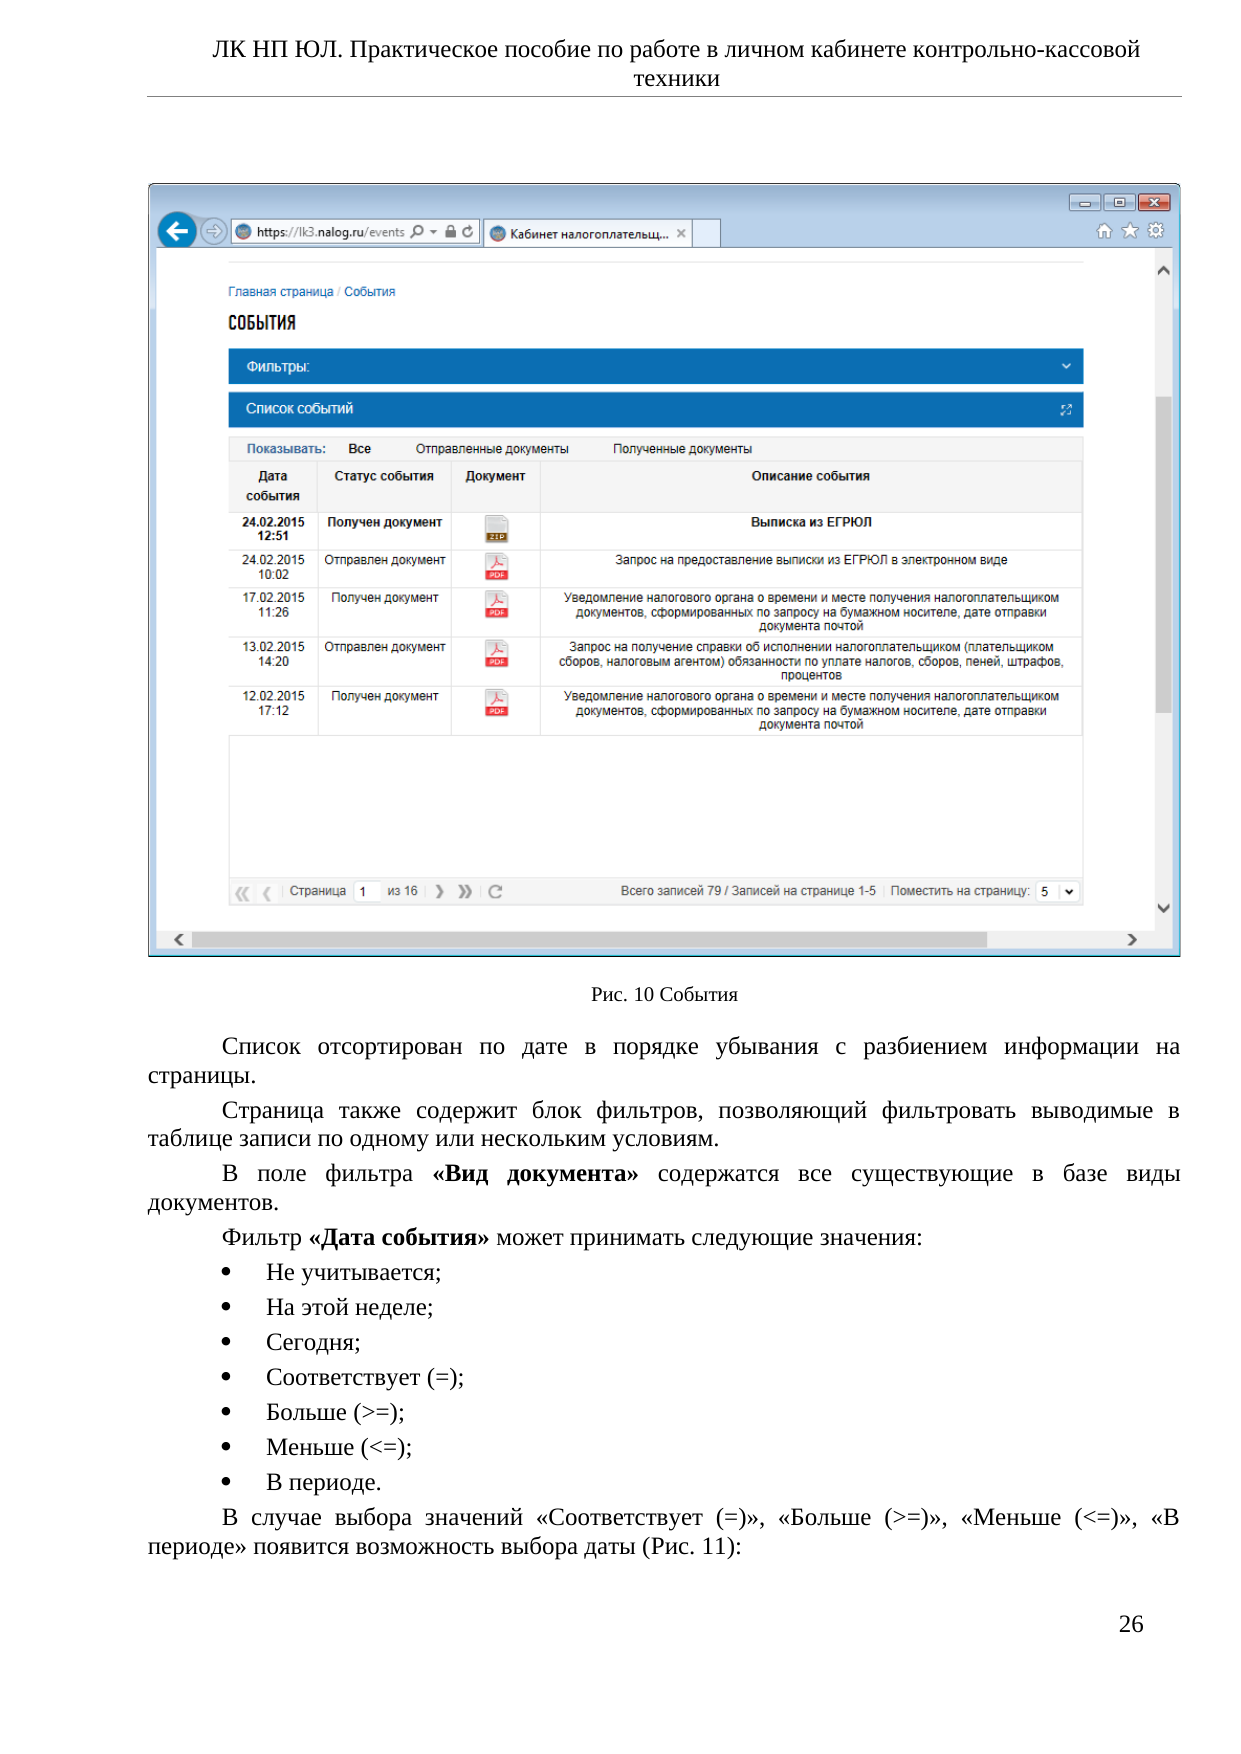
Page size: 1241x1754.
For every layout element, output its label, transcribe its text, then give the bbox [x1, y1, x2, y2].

picture [148, 183, 1181, 957]
text На этой неделе; [222, 1292, 1181, 1321]
text Сегодня; [222, 1327, 1181, 1356]
text Рис. 10 События [148, 982, 1181, 1006]
text Фильтр «Дата события» может принимать следующие значения: [148, 1222, 1181, 1251]
text Больше (>=); [222, 1397, 1181, 1426]
text Соответствует (=); [222, 1362, 1181, 1391]
text Меньше (<=); [222, 1432, 1181, 1461]
text В периоде. [222, 1467, 1181, 1496]
text В поле фильтра «Вид документа» содержатся все существующие в базе виды документов. [148, 1158, 1181, 1216]
text Список отсортирован по дате в порядке убывания с разбиением информации на страницы. [148, 1031, 1181, 1088]
text В случае выбора значений «Соответствует (=)», «Больше (>=)», «Меньше (<=)», «В периоде» появится возможность выбора даты (Рис. 11): [148, 1502, 1181, 1560]
text Страница также содержит блок фильтров, позволяющий фильтровать выводимые в таблице записи по одному или нескольким условиям. [148, 1095, 1181, 1152]
text Не учитывается; [222, 1257, 1181, 1286]
